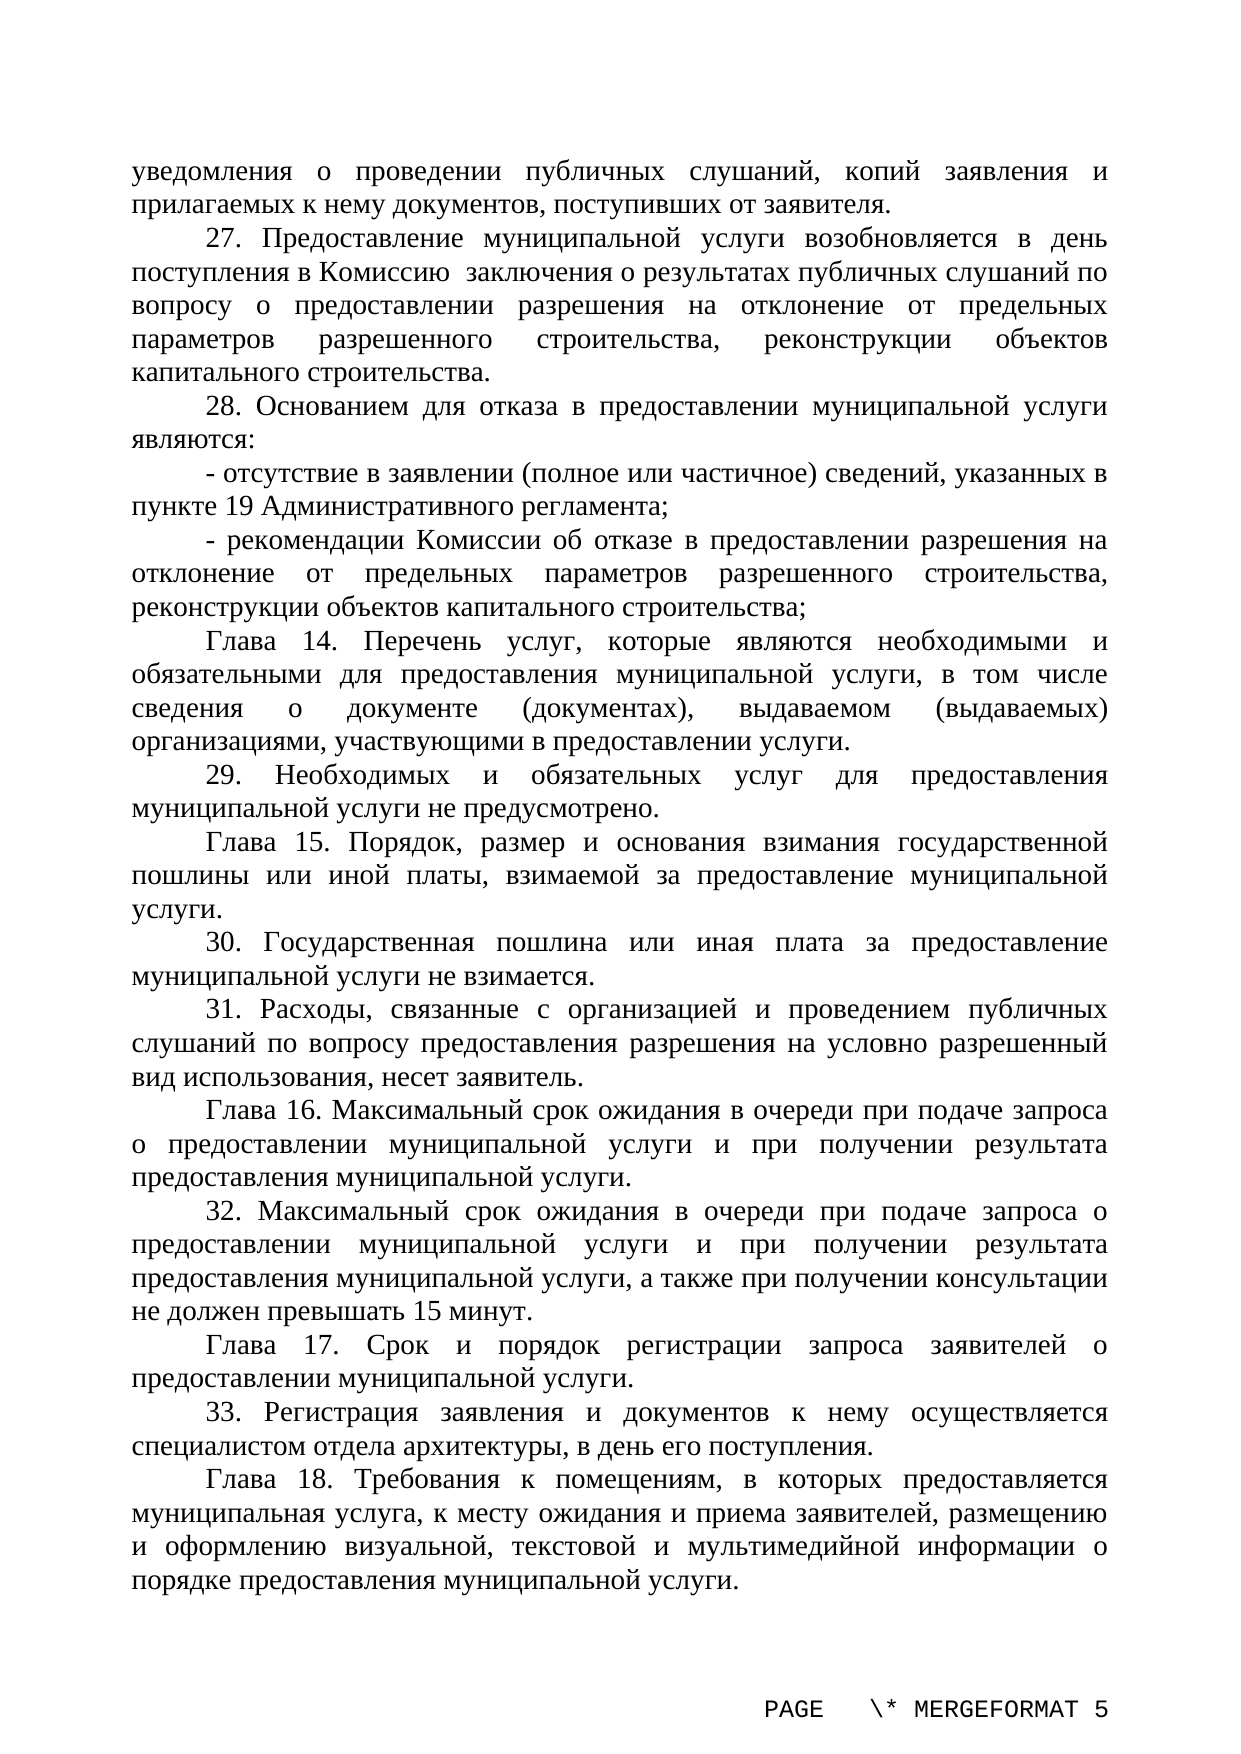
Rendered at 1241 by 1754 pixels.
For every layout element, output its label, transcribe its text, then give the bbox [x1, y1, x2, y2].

text Глава 18. Требования к помещениям, в которых предоставляется муниципальная услуга, к месту ожидания и приема заявителей, размещению и оформлению визуальной, текстовой и мультимедийной информации о порядке предоставления муниципальной услуги. [131, 1461, 1109, 1595]
text - отсутствие в заявлении (полное или частичное) сведений, указанных в пункте 19 Административного регламента; [131, 455, 1109, 522]
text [131, 153, 1109, 220]
text 33. Регистрация заявления и документов к нему осуществляется специалистом отдела архитектуры, в день его поступления. [131, 1394, 1109, 1461]
text 31. Расходы, связанные с организацией и проведением публичных слушаний по вопросу предоставления разрешения на условно разрешенный вид использования, несет заявитель. [131, 992, 1109, 1092]
text 29. Необходимых и обязательных услуг для предоставления муниципальной услуги не предусмотрено. [131, 757, 1109, 824]
text Глава 17. Срок и порядок регистрации запроса заявителей о предоставлении муниципальной услуги. [131, 1327, 1109, 1394]
text 27. Предоставление муниципальной услуги возобновляется в день поступления в Комиссию заключения о результатах публичных слушаний по вопросу о предоставлении разрешения на отклонение от предельных параметров разрешенного строительства, реконструкции объектов капитального строительства. [131, 220, 1109, 388]
text 32. Максимальный срок ожидания в очереди при подаче запроса о предоставлении муниципальной услуги и при получении результата предоставления муниципальной услуги, а также при получении консультации не должен превышать 15 минут. [131, 1193, 1109, 1327]
text Глава 16. Максимальный срок ожидания в очереди при подаче запроса о предоставлении муниципальной услуги и при получении результата предоставления муниципальной услуги. [131, 1092, 1109, 1193]
text - рекомендации Комиссии об отказе в предоставлении разрешения на отклонение от предельных параметров разрешенного строительства, реконструкции объектов капитального строительства; [131, 522, 1109, 623]
text Глава 15. Порядок, размер и основания взимания государственной пошлины или иной платы, взимаемой за предоставление муниципальной услуги. [131, 824, 1109, 924]
text 28. Основанием для отказа в предоставлении муниципальной услуги являются: [131, 388, 1109, 455]
text 30. Государственная пошлина или иная плата за предоставление муниципальной услуги не взимается. [131, 924, 1109, 992]
text Глава 14. Перечень услуг, которые являются необходимыми и обязательными для предоставления муниципальной услуги, в том числе сведения о документе (документах), выдаваемом (выдаваемых) организациями, участвующими в предоставлении услуги. [131, 623, 1109, 757]
